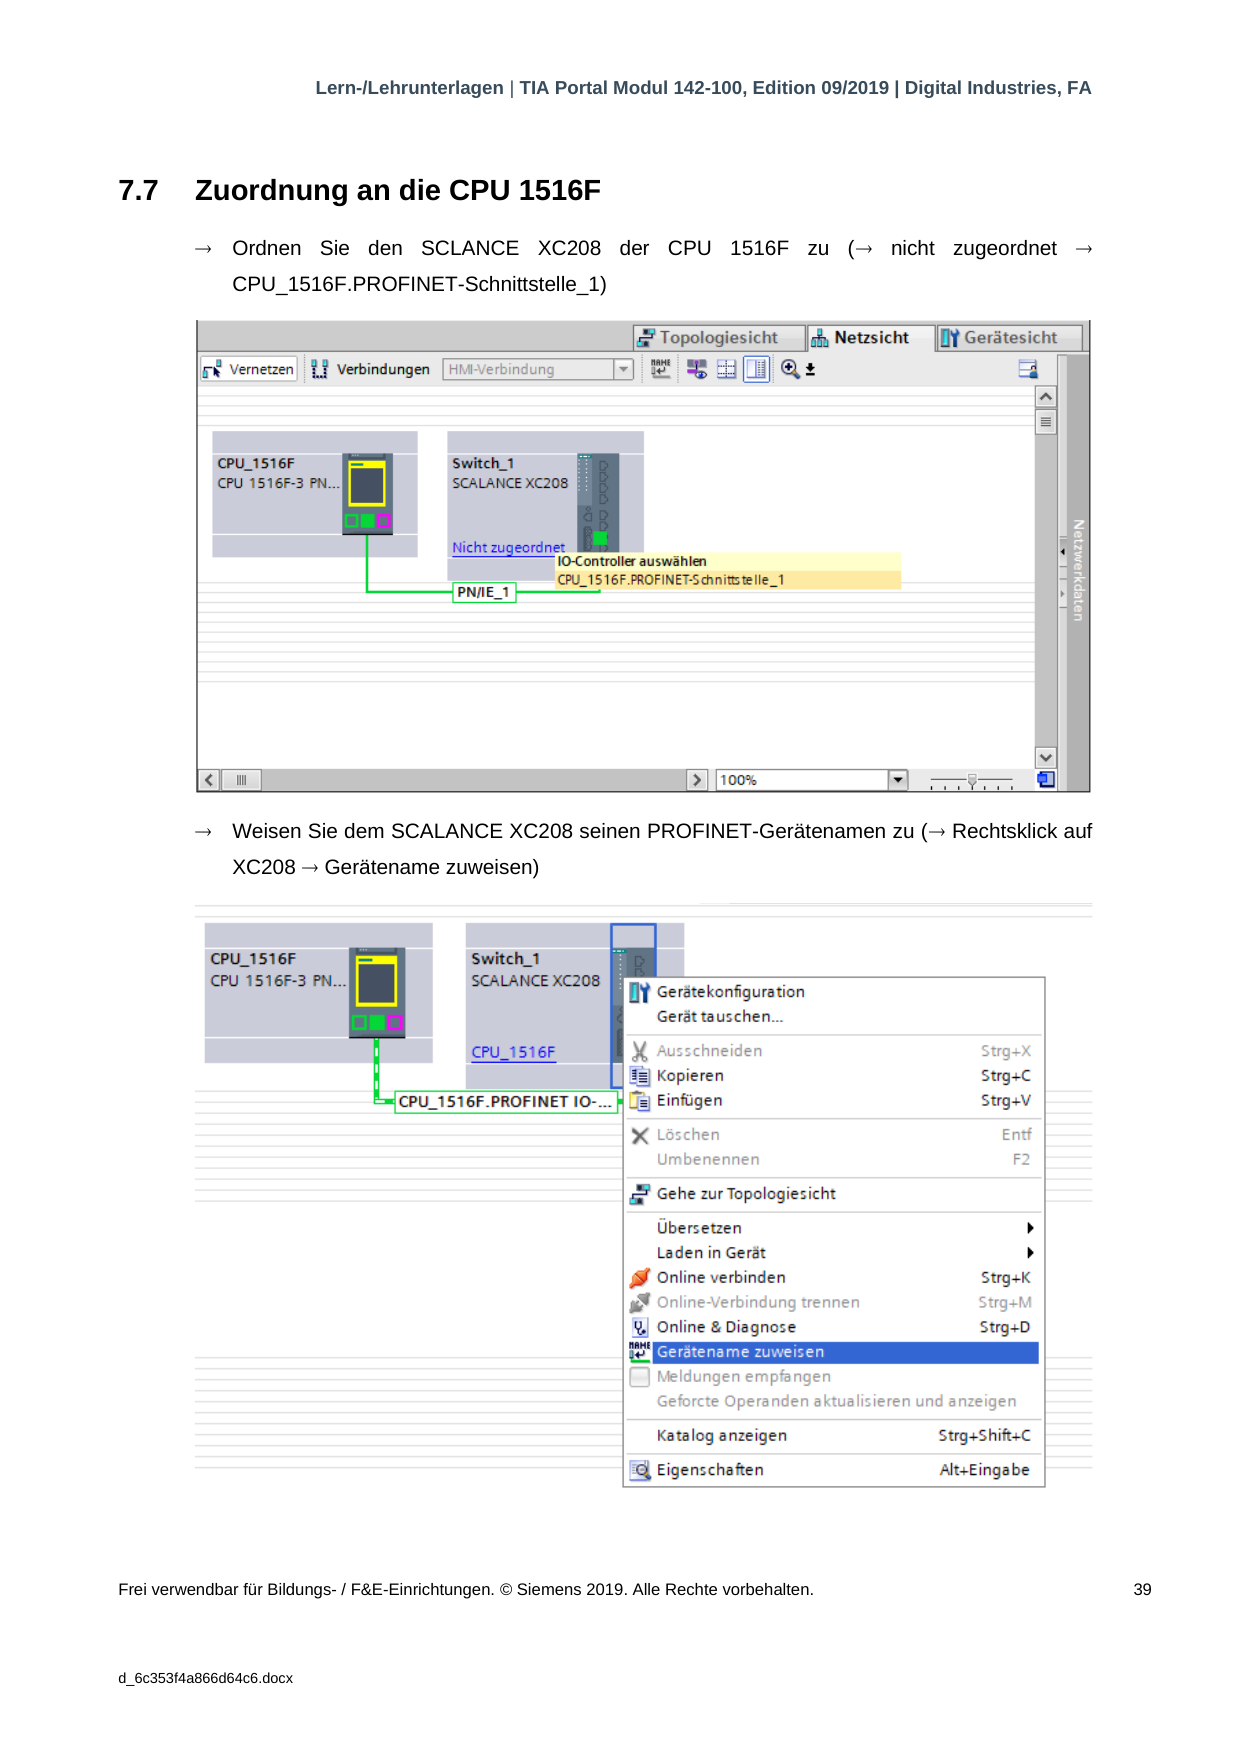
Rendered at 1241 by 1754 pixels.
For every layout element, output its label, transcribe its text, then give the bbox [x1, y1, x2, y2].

text Weisen Sie dem SCALANCE XC208 seinen PROFINET-Gerätenamen zu ( Rechtsklick auf XC208 Gerätename zuweisen) [195, 819, 1092, 879]
picture [194, 903, 1093, 1541]
text Ordnen Sie den SCLANCE XC208 der CPU 1516F zu ( nicht zugeordnet CPU_1516F.PROFINET-Schnittstelle_1) [195, 236, 1092, 296]
picture [194, 320, 1093, 795]
subtitle Zuordnung an die CPU 1516F [118, 173, 1092, 206]
